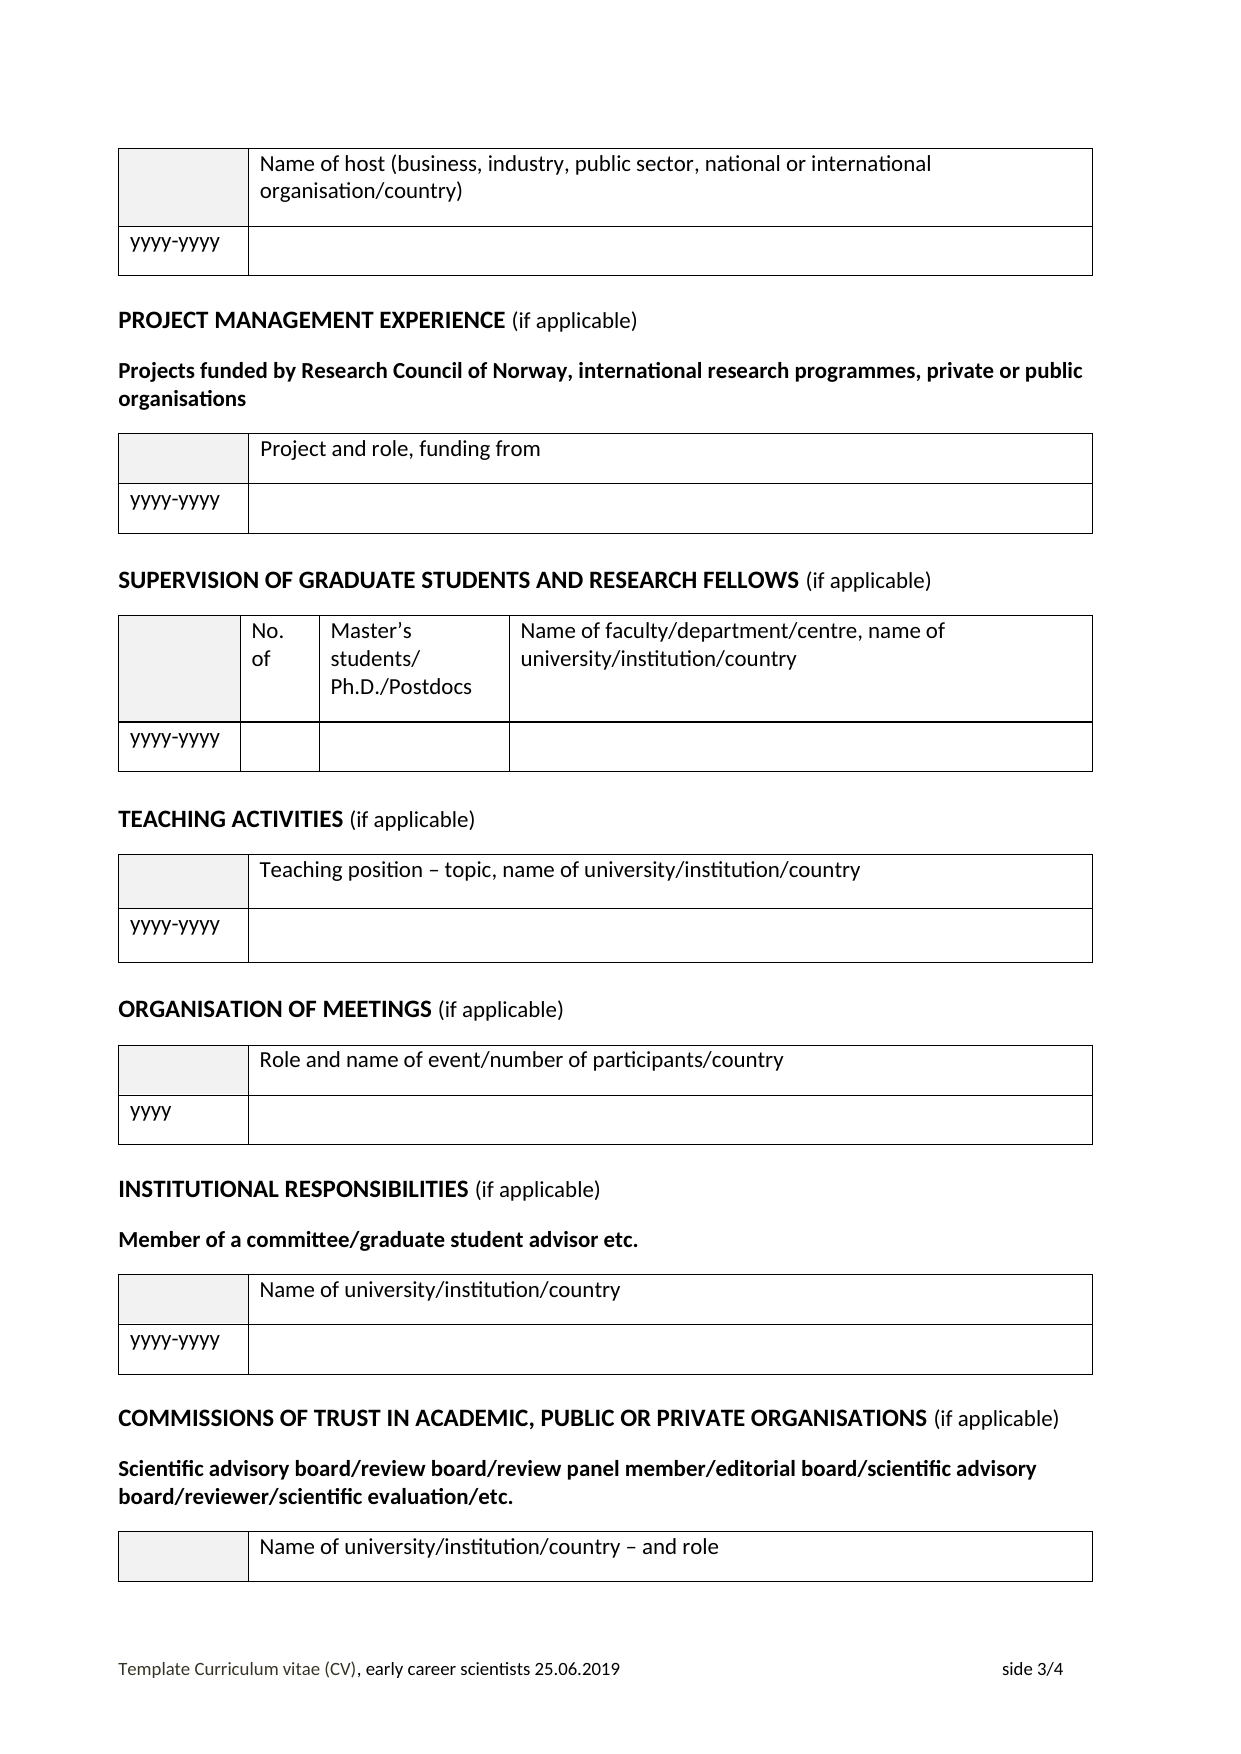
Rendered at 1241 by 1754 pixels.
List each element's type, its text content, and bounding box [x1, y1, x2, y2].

text Scientific advisory board/review board/review panel member/editorial board/scientific advisory board/reviewer/scientific evaluation/etc. [118, 1454, 1093, 1510]
table_cell yyyy-yyyy [119, 1325, 248, 1373]
table_cell [249, 484, 1092, 532]
table_header [119, 1275, 248, 1323]
text Member of a committee/graduate student advisor etc. [118, 1225, 1093, 1253]
text TEACHING ACTIVITIES (if applicable) [118, 772, 1093, 833]
table_cell yyyy-yyyy [119, 909, 248, 962]
table_header [119, 855, 248, 908]
table_cell yyyy-yyyy [119, 484, 248, 532]
table_header No. of [241, 616, 319, 721]
text ORGANISATION OF MEETINGS (if applicable) [118, 963, 1093, 1024]
table_header Teaching position – topic, name of university/institution/country [249, 855, 1092, 908]
text COMMISSIONS OF TRUST IN ACADEMIC, PUBLIC OR PRIVATE ORGANISATIONS (if applicable) [118, 1375, 1093, 1433]
table_header Master’s students/ Ph.D./Postdocs [320, 616, 509, 721]
table_cell yyyy [119, 1096, 248, 1144]
table_header Name of host (business, industry, public sector, national or international organisation/country) [249, 149, 1092, 226]
table_cell yyyy-yyyy [119, 723, 240, 771]
text INSTITUTIONAL RESPONSIBILITIES (if applicable) [118, 1145, 1093, 1204]
table_cell yyyy-yyyy [119, 227, 248, 275]
table_cell [249, 909, 1092, 962]
table_header Name of university/institution/country [249, 1275, 1092, 1323]
table_header [119, 1046, 248, 1094]
table_header [119, 1532, 248, 1581]
table_header [119, 149, 248, 226]
table_cell [249, 1096, 1092, 1144]
table_cell [510, 723, 1092, 771]
table_header [119, 434, 248, 483]
table_cell [249, 227, 1092, 275]
table_cell [249, 1325, 1092, 1373]
text PROJECT MANAGEMENT EXPERIENCE (if applicable) [118, 276, 1093, 335]
table_cell [320, 723, 509, 771]
text SUPERVISION OF GRADUATE STUDENTS AND RESEARCH FELLOWS (if applicable) [118, 534, 1093, 594]
table_header [119, 616, 240, 721]
table_header Name of faculty/department/centre, name of university/institution/country [510, 616, 1092, 721]
table_cell [241, 723, 319, 771]
table_header Role and name of event/number of participants/country [249, 1046, 1092, 1094]
table_header Project and role, funding from [249, 434, 1092, 483]
text Projects funded by Research Council of Norway, international research programmes, private or public organisations [118, 356, 1093, 412]
table_header Name of university/institution/country – and role [249, 1532, 1092, 1581]
